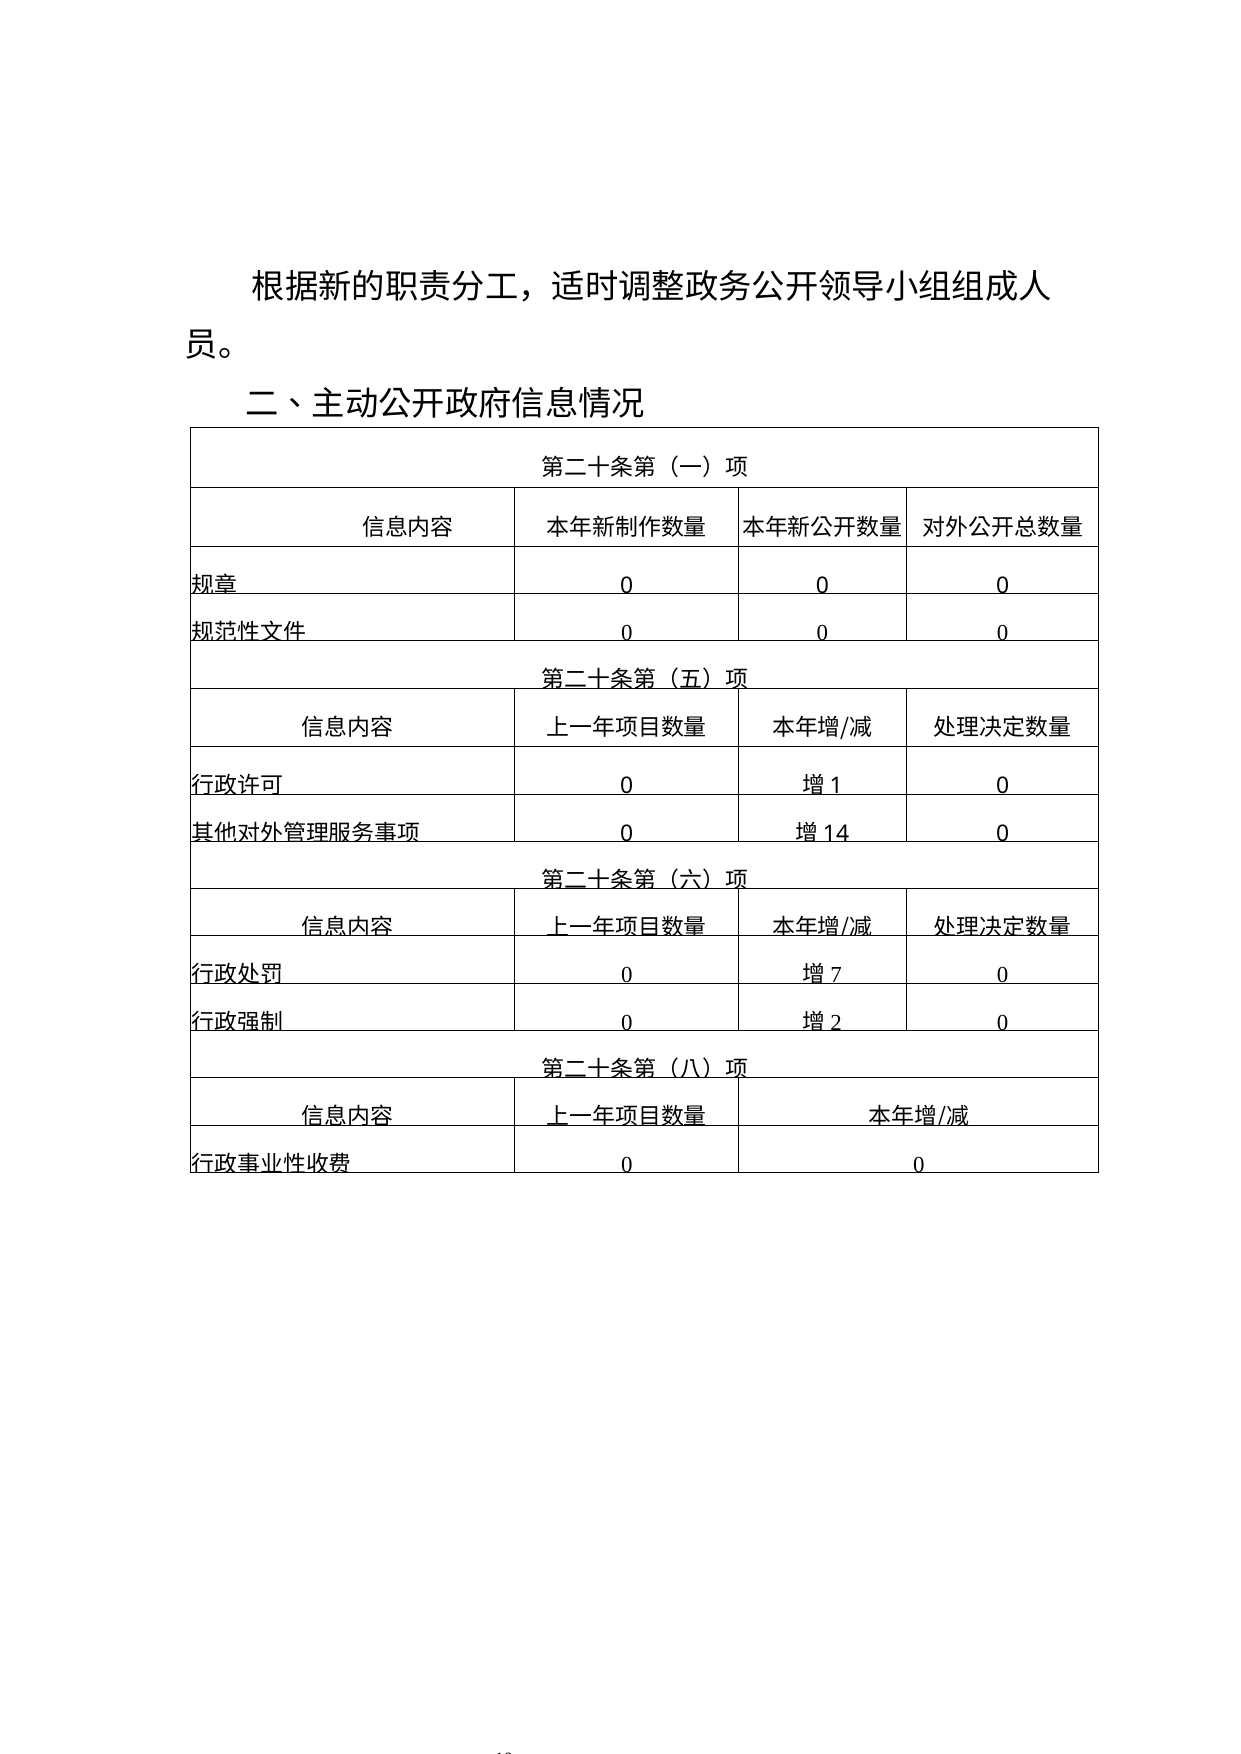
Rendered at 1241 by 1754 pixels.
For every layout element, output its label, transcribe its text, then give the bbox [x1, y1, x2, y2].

table_cell 行政处罚 [191, 936, 514, 983]
table_cell 增14 [739, 795, 906, 841]
table_cell 第二十条第（五）项 [191, 641, 1098, 688]
text 根据新的职责分工，适时调整政务公开领导小组组成人员。 [184, 252, 1104, 368]
table_cell 增7 [739, 936, 906, 983]
table_cell 本年新制作数量 [515, 488, 738, 546]
table_header 第二十条第（一）项 [191, 428, 1098, 487]
text 二、主动公开政府信息情况 [184, 368, 1104, 427]
table_cell 信息内容 [191, 1078, 514, 1124]
table_cell 对外公开总数量 [907, 488, 1098, 546]
table_cell 本年增/减 [739, 689, 906, 746]
table_cell 第二十条第（八）项 [191, 1031, 1098, 1077]
table_cell 其他对外管理服务事项 [191, 795, 514, 841]
table_cell 0 [515, 547, 738, 593]
table_cell 0 [515, 747, 738, 794]
table_cell 处理决定数量 [907, 689, 1098, 746]
table_cell 上一年项目数量 [515, 689, 738, 746]
table_cell 0 [907, 747, 1098, 794]
table_cell 0 [515, 795, 738, 841]
table_cell 第二十条第（六）项 [191, 842, 1098, 888]
table_cell 行政事业性收费 [191, 1126, 514, 1172]
table_cell 增1 [739, 747, 906, 794]
table_cell 0 [515, 1126, 738, 1172]
table_cell 本年增/减 [739, 1078, 1098, 1124]
table_cell 行政许可 [191, 747, 514, 794]
table_cell 0 [739, 547, 906, 593]
table_cell 上一年项目数量 [515, 889, 738, 935]
table_cell 0 [907, 984, 1098, 1030]
table_cell 0 [739, 594, 906, 640]
table_cell 处理决定数量 [907, 889, 1098, 935]
table_cell 信息内容 [191, 889, 514, 935]
table_cell 0 [907, 795, 1098, 841]
table_cell 规范性文件 [191, 594, 514, 640]
table_cell 0 [515, 936, 738, 983]
table_cell 规章 [191, 547, 514, 593]
table_cell 上一年项目数量 [515, 1078, 738, 1124]
table_cell 本年新公开数量 [739, 488, 906, 546]
table_cell 0 [907, 936, 1098, 983]
table_cell 0 [515, 594, 738, 640]
table_cell 行政强制 [191, 984, 514, 1030]
table_cell 0 [907, 594, 1098, 640]
table_cell 0 [515, 984, 738, 1030]
table_cell 信息内容 [191, 689, 514, 746]
table_cell 0 [739, 1126, 1098, 1172]
table_cell 增2 [739, 984, 906, 1030]
table_cell 信息内容 [191, 488, 514, 546]
table_cell 0 [907, 547, 1098, 593]
table_cell 本年增/减 [739, 889, 906, 935]
